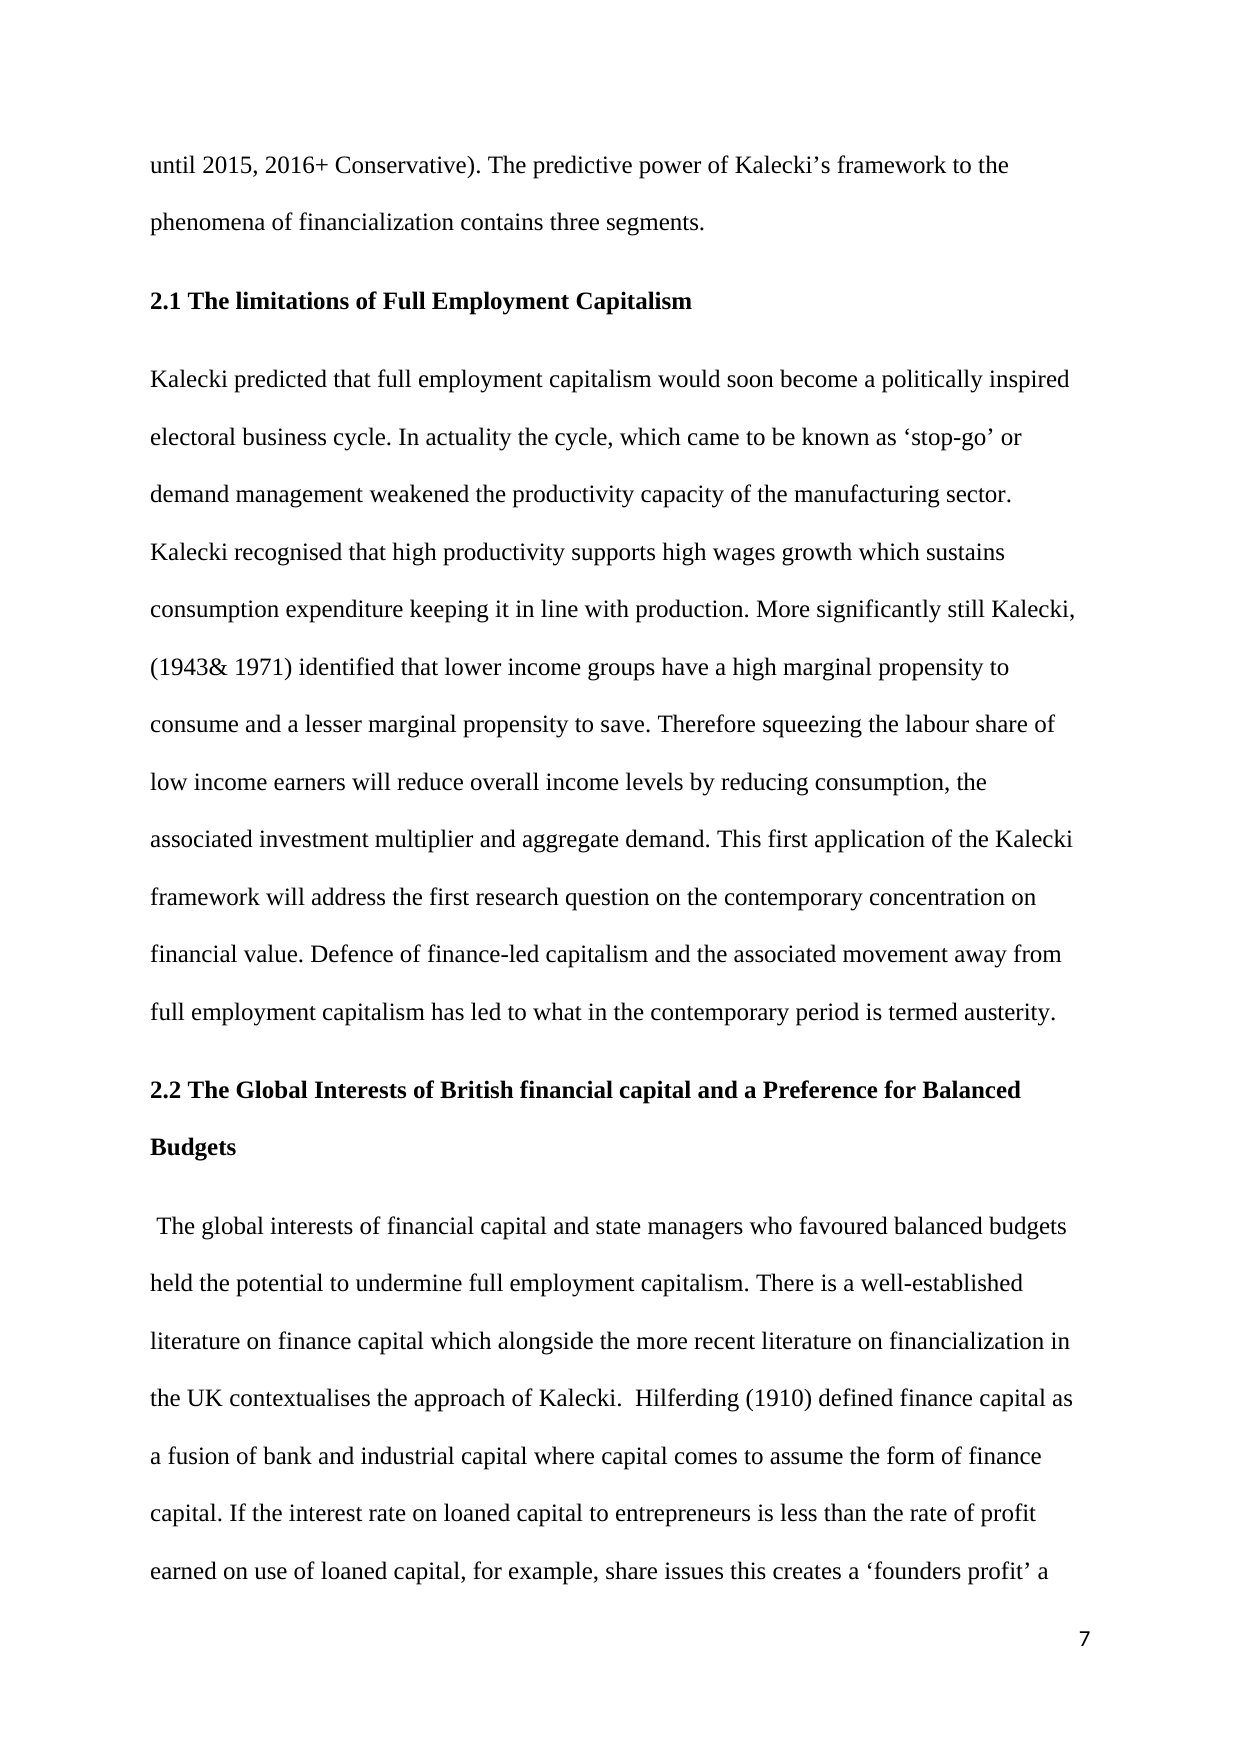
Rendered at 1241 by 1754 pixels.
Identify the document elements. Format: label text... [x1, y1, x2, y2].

text 2.1 The limitations of Full Employment Capitalism [150, 286, 1090, 314]
text Kalecki predicted that full employment capitalism would soon become a politically inspired electoral business cycle. In actuality the cycle, which came to be known as ‘stop-go’ or demand management weakened the productivity capacity of the manufacturing sector. Kalecki recognised that high productivity supports high wages growth which sustains consumption expenditure keeping it in line with production. More significantly still Kalecki, (1943& 1971) identified that lower income groups have a high marginal propensity to consume and a lesser marginal propensity to save. Therefore squeezing the labour share of low income earners will reduce overall income levels by reducing consumption, the associated investment multiplier and aggregate demand. This first application of the Kalecki framework will address the first research question on the contemporary concentration on financial value. Defence of finance-led capitalism and the associated movement away from full employment capitalism has led to what in the contemporary period is termed austerity. [150, 364, 1090, 1025]
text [150, 150, 1090, 236]
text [150, 1211, 1090, 1584]
text 2.2 The Global Interests of British financial capital and a Preference for Balanced Budgets [150, 1075, 1090, 1161]
